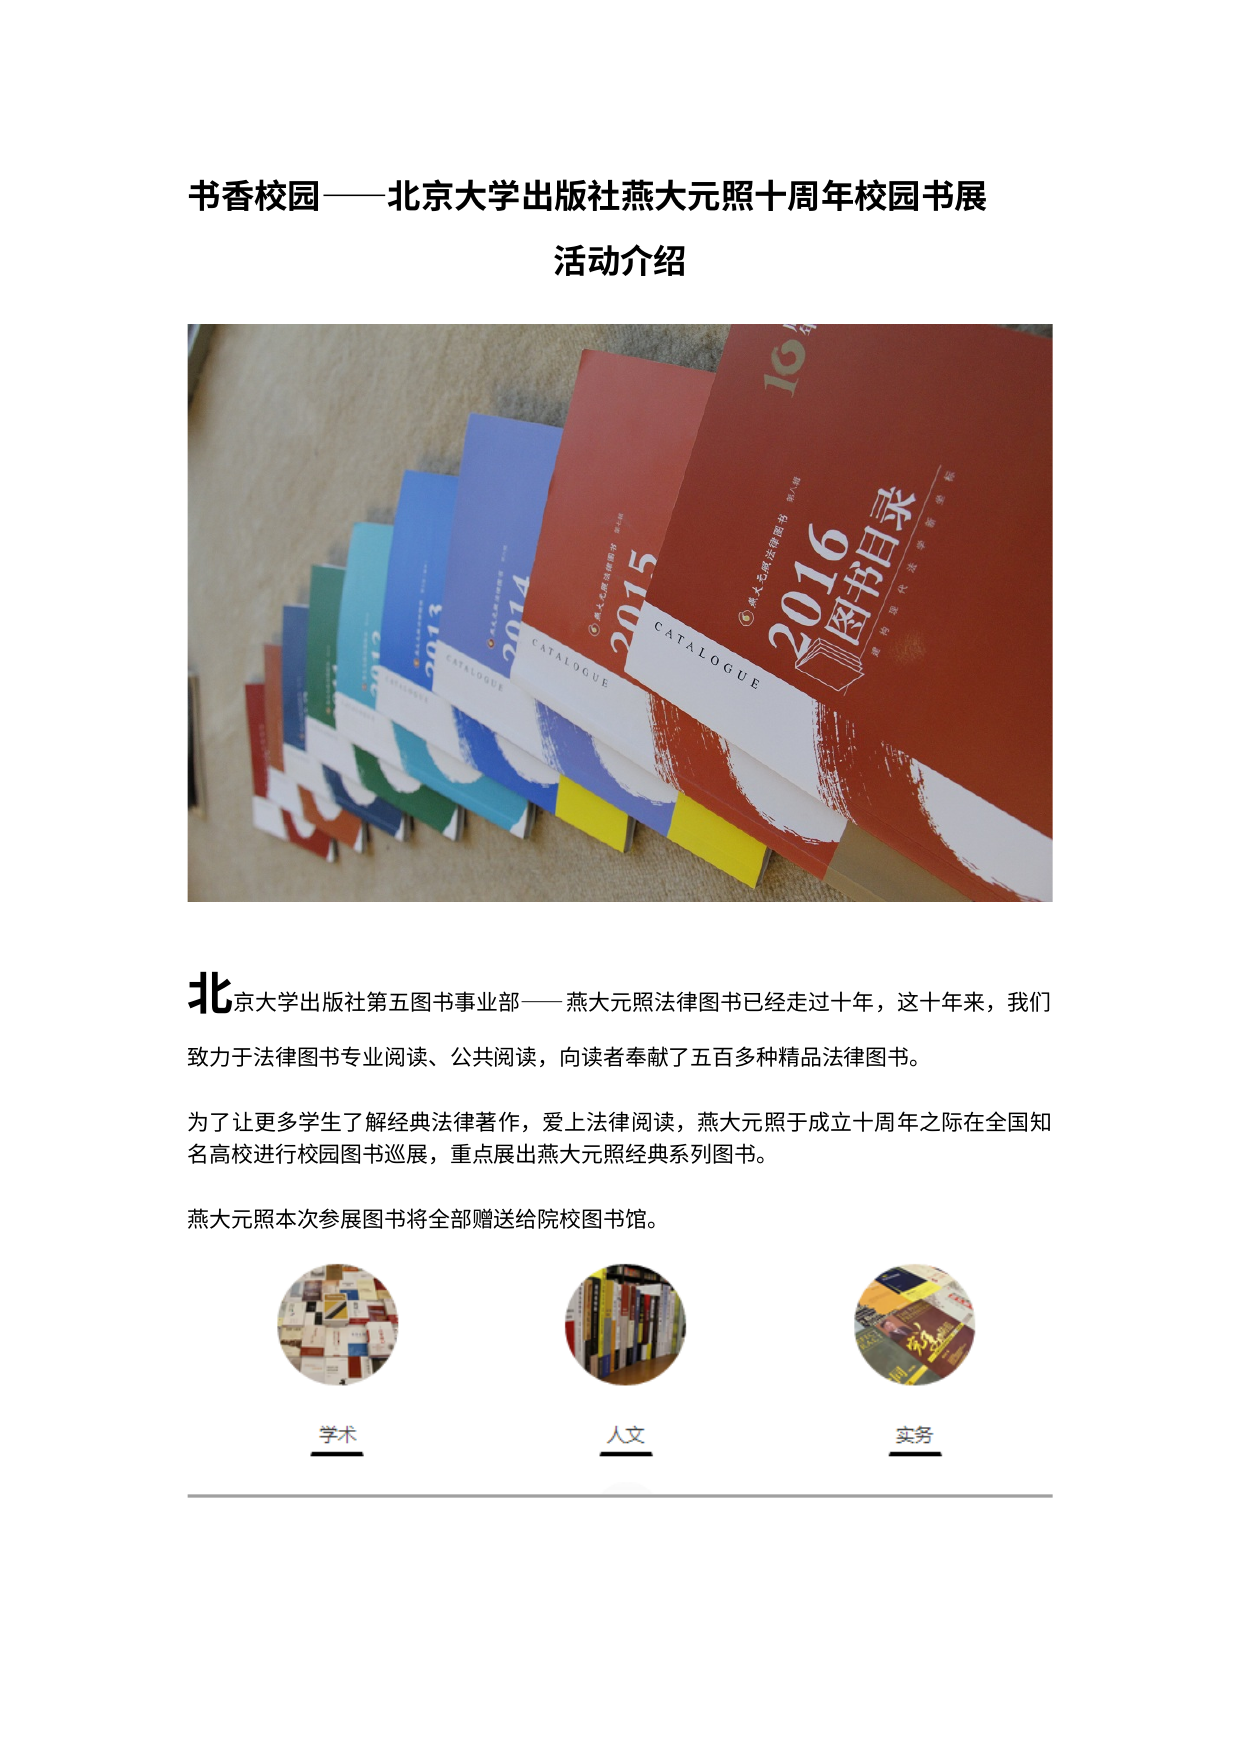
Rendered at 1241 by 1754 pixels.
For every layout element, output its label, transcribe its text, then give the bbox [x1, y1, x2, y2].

picture [187, 1234, 1053, 1494]
text 北京大学出版社第五图书事业部——燕大元照法律图书已经走过十年，这十年来，我们致力于法律图书专业阅读、公共阅读，向读者奉献了五百多种精品法律图书。 [187, 942, 1053, 1072]
text 书香校园——北京大学出版社燕大元照十周年校园书展 [187, 162, 1053, 227]
text 为了让更多学生了解经典法律著作，爱上法律阅读，燕大元照于成立十周年之际在全国知名高校进行校园图书巡展，重点展出燕大元照经典系列图书。 [187, 1104, 1053, 1169]
text 活动介绍 [187, 227, 1053, 292]
text 燕大元照本次参展图书将全部赠送给院校图书馆。 [187, 1202, 1053, 1234]
picture [187, 324, 1053, 902]
